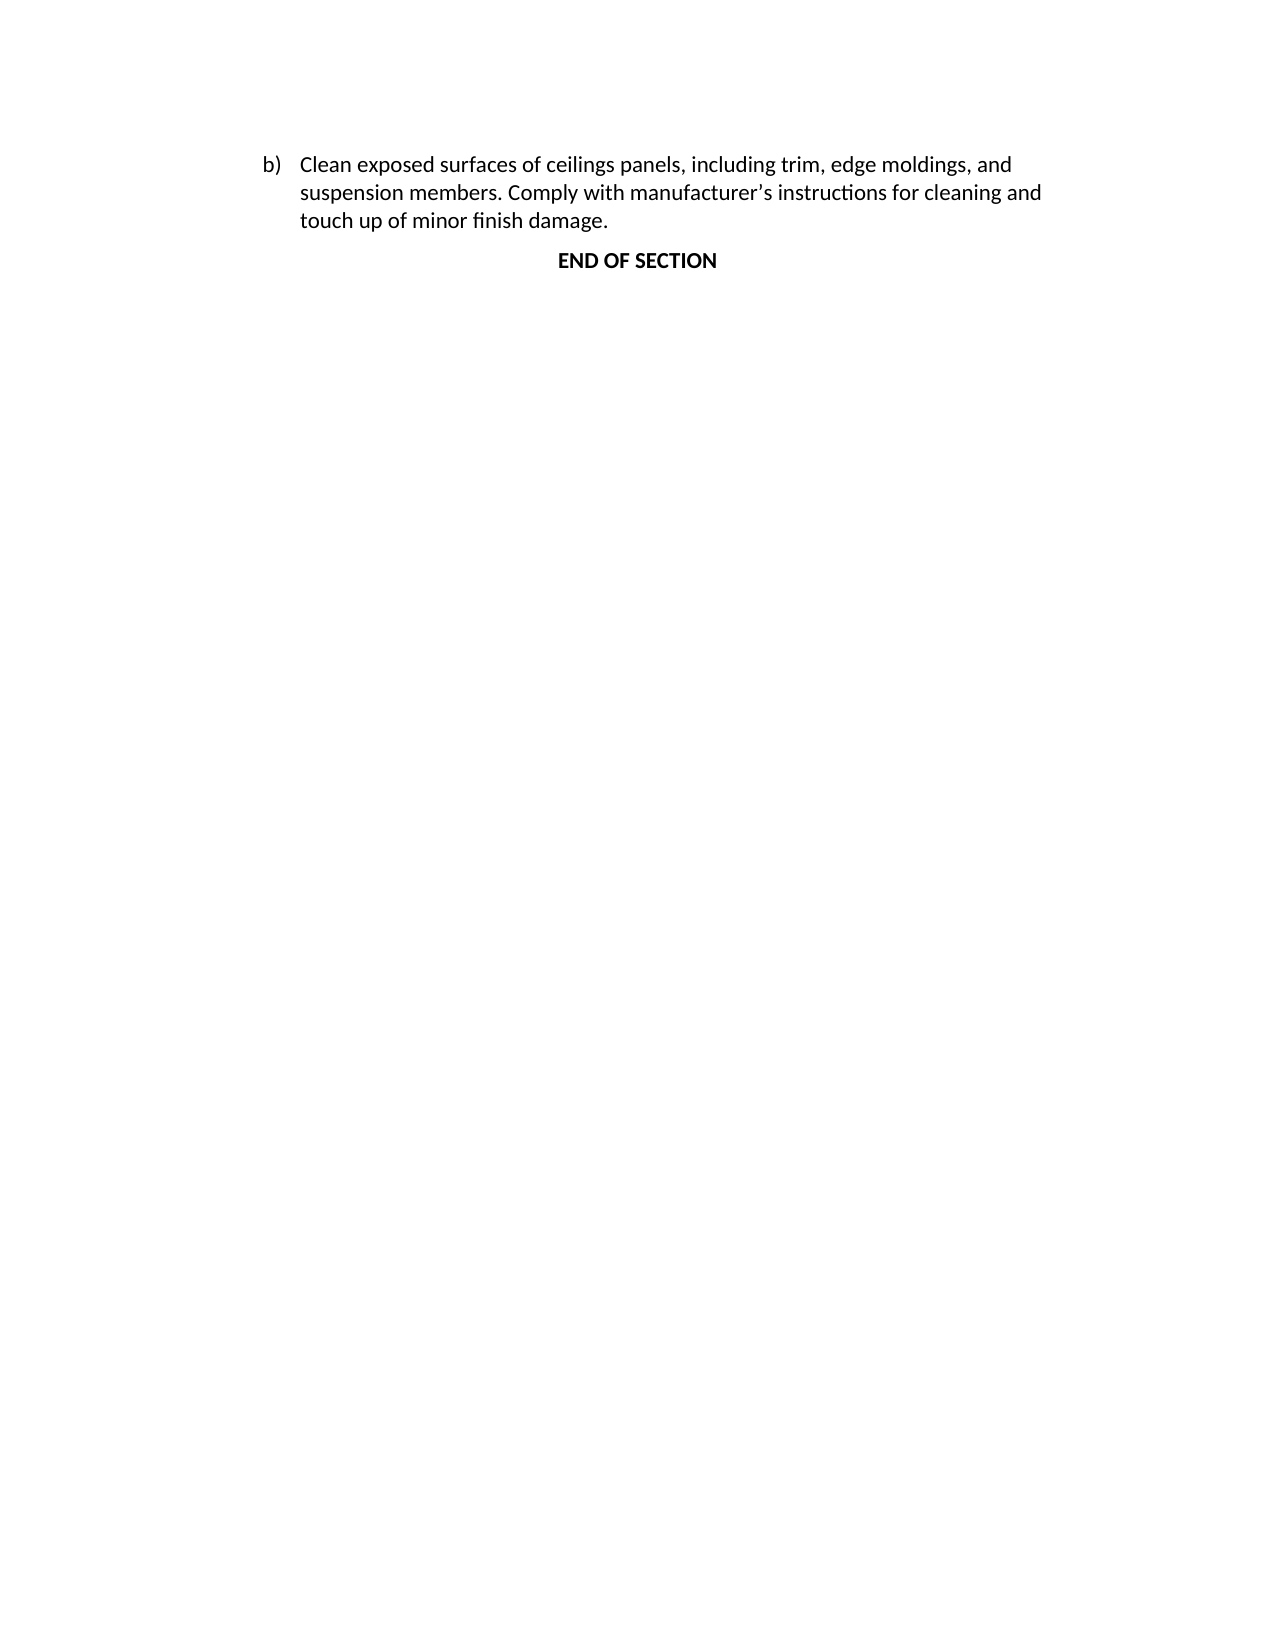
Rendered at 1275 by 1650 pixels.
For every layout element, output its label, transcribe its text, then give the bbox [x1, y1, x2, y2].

subtitle END OF SECTION [187, 247, 1087, 274]
list Clean exposed surfaces of ceilings panels, including trim, edge moldings, and suspension members. Comply with manufacturer’s instructions for cleaning and touch up of minor finish damage. [262, 150, 1087, 234]
